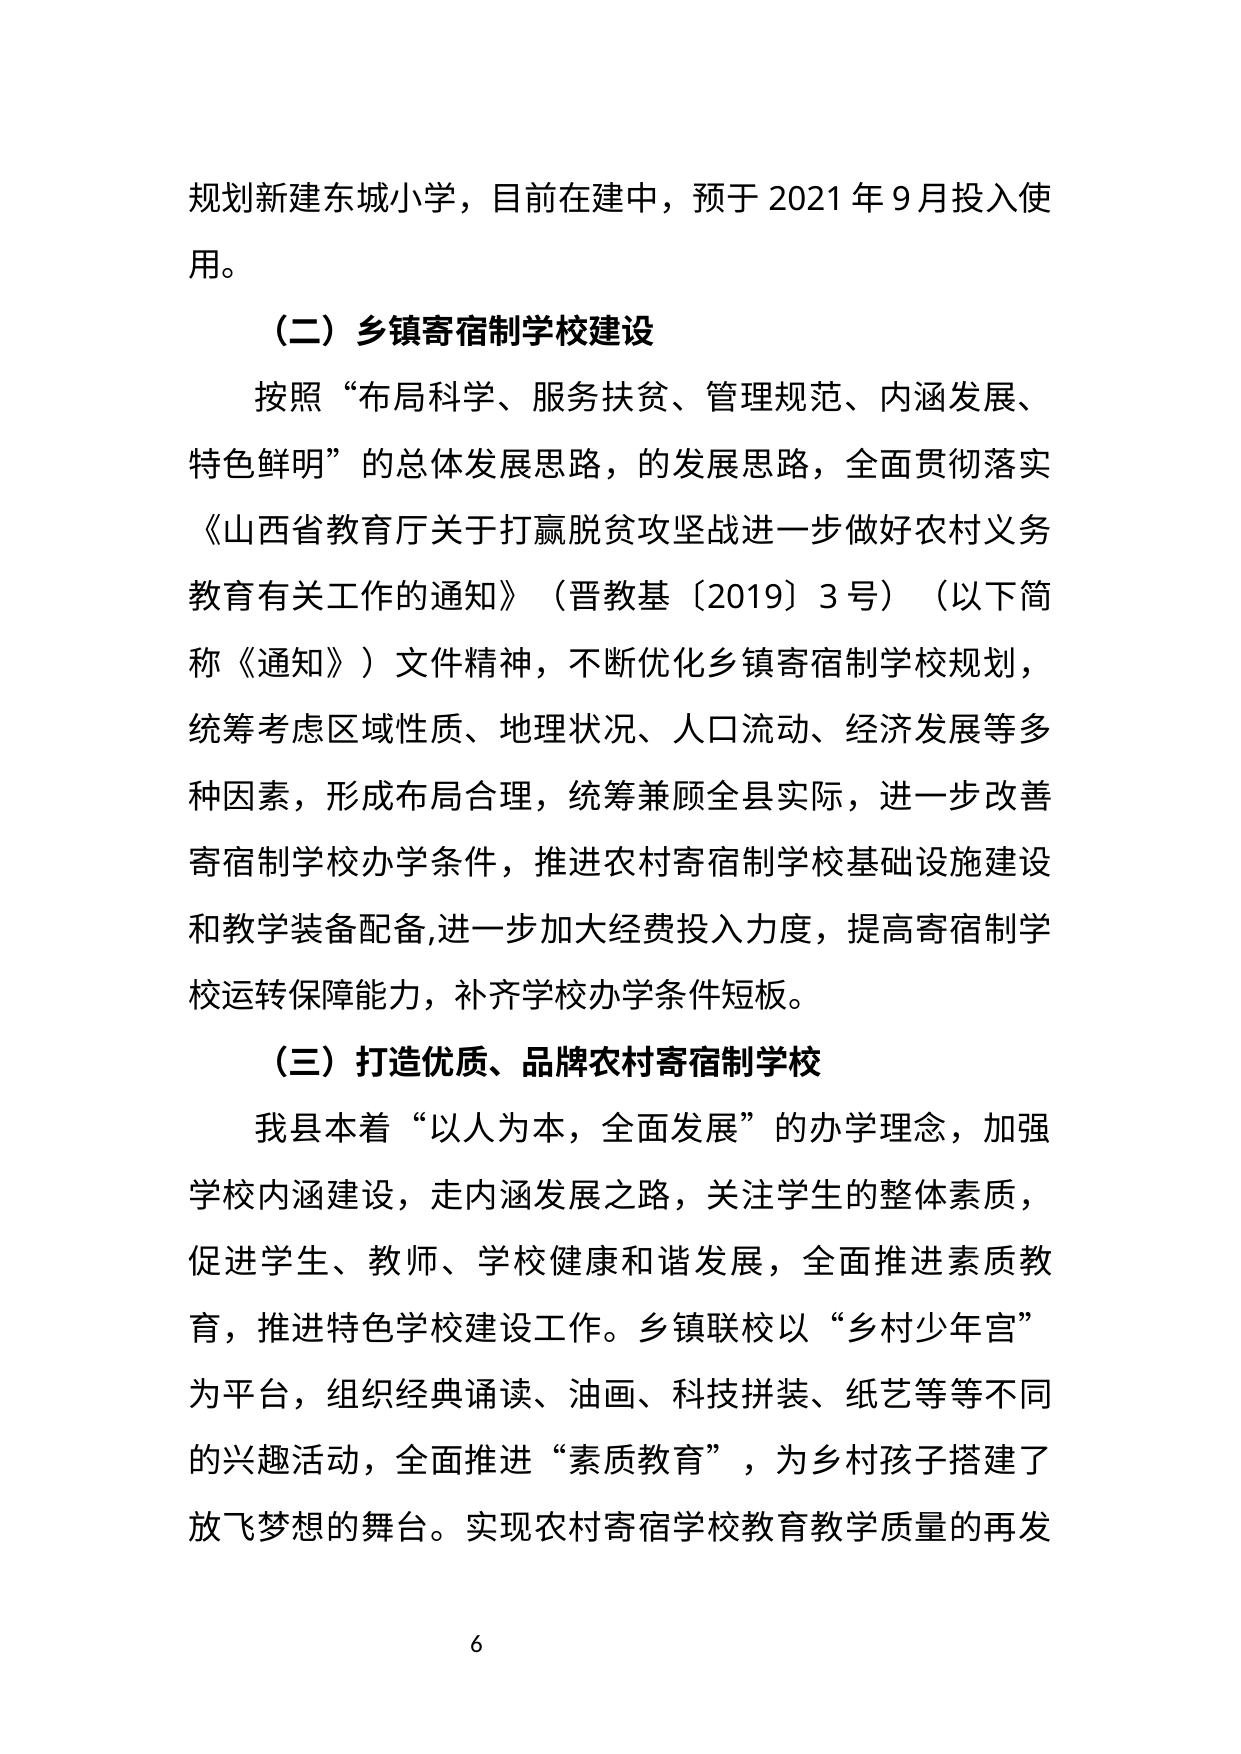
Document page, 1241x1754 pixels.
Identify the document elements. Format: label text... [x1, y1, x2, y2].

text （三）打造优质、品牌农村寄宿制学校 [188, 1026, 1052, 1093]
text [188, 1093, 1052, 1558]
text （二）乡镇寄宿制学校建设 [188, 295, 1052, 362]
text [188, 162, 1052, 295]
text 按照“布局科学、服务扶贫、管理规范、内涵发展、特色鲜明”的总体发展思路，的发展思路，全面贯彻落实《山西省教育厅关于打赢脱贫攻坚战进一步做好农村义务教育有关工作的通知》（晋教基〔2019〕3号）（以下简称《通知》）文件精神，不断优化乡镇寄宿制学校规划，统筹考虑区域性质、地理状况、人口流动、经济发展等多种因素，形成布局合理，统筹兼顾全县实际，进一步改善寄宿制学校办学条件，推进农村寄宿制学校基础设施建设和教学装备配备,进一步加大经费投入力度，提高寄宿制学校运转保障能力，补齐学校办学条件短板。 [188, 362, 1052, 1026]
